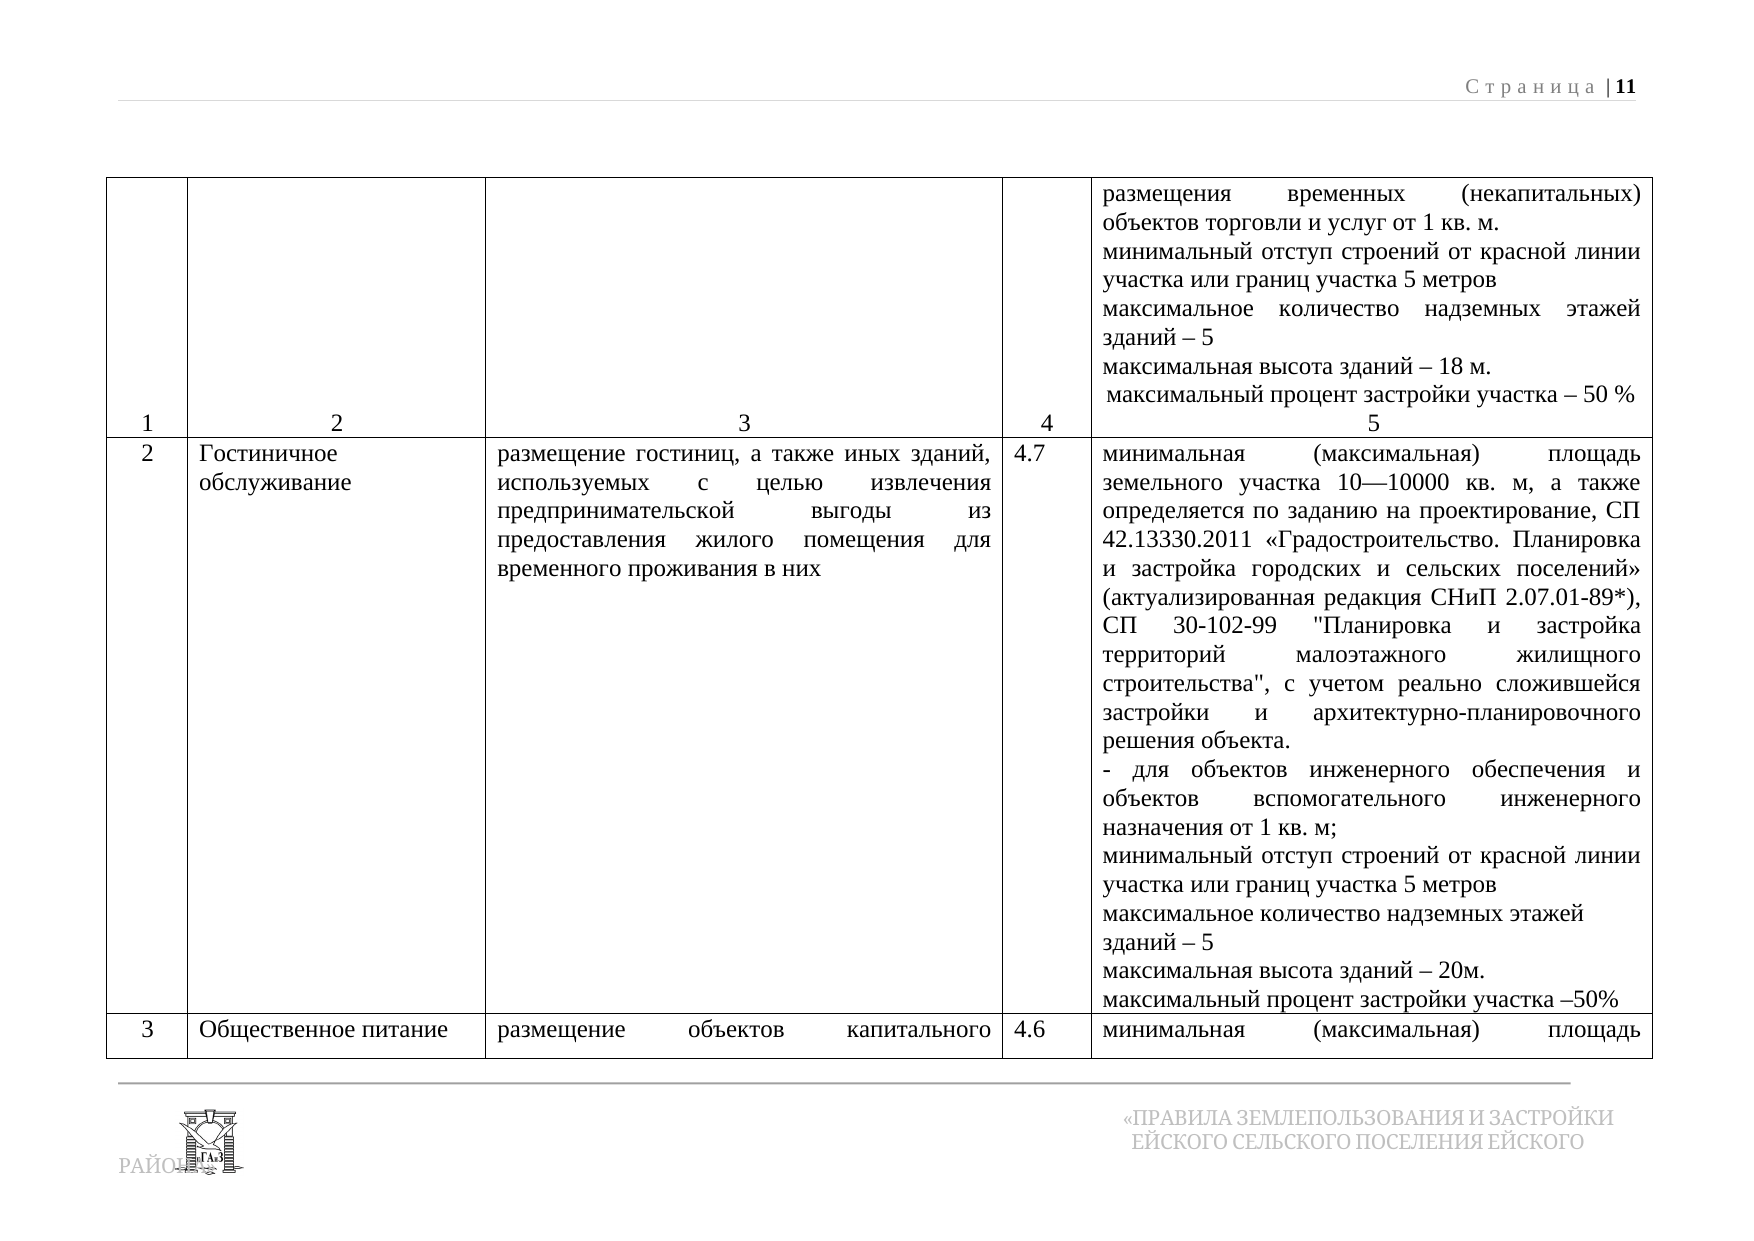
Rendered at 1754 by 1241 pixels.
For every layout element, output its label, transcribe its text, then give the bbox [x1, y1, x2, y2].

table_cell Общественное питание 2 [188, 1014, 485, 1057]
table_cell Магазины 2 [188, 178, 485, 437]
table_cell 4.6 4 [1003, 1014, 1091, 1057]
table_cell минимальная (максимальная) площадь земельного участка 10—10000 кв. м, а также определяется по заданию на проектирование, СП 42.13330.2011 «Градостроительство. Планировка и застройка городских и сельских поселений» (актуализированная редакция СНиП 2.07.01-89*), СП 30-102-99 "Планировка и застройка территорий малоэтажного жилищного строительства", с учетом реально сложившейся застройки и архитектурно-планировочного решения объекта. - для объектов инженерного обеспечения и объектов вспомогательного инженерного назначения от 1 кв. м; минимальный отступ строений от красной линии участка или границ участка 5 метров максимальное количество надземных этажей зданий – 5 максимальная высота зданий – 20м. максимальный процент застройки участка –50% [1092, 438, 1652, 1013]
picture [175, 1108, 244, 1176]
table_cell 4.7 [1003, 438, 1091, 1013]
table_cell 3 1 [107, 1014, 187, 1057]
table_cell размещение гостиниц, а также иных зданий, используемых с целью извлечения предпринимательской выгоды из предоставления жилого помещения для временного проживания в них [486, 438, 1002, 1013]
table_cell 4.4 4 [1003, 178, 1091, 437]
table_cell 1 1 [107, 178, 187, 437]
table_cell Гостиничное обслуживание [188, 438, 485, 1013]
table_cell размещение объектов капитального строительства в целях устройства мест общественного питания (рестораны, кафе, столовые, закусочные, бары) 3 [486, 1014, 1002, 1057]
table_cell размещение объектов капитального строительства, предназначенных для продажи товаров, торговая площадь которых составляет до 5000 кв. м 3 [486, 178, 1002, 437]
table_cell 2 [107, 438, 187, 1013]
